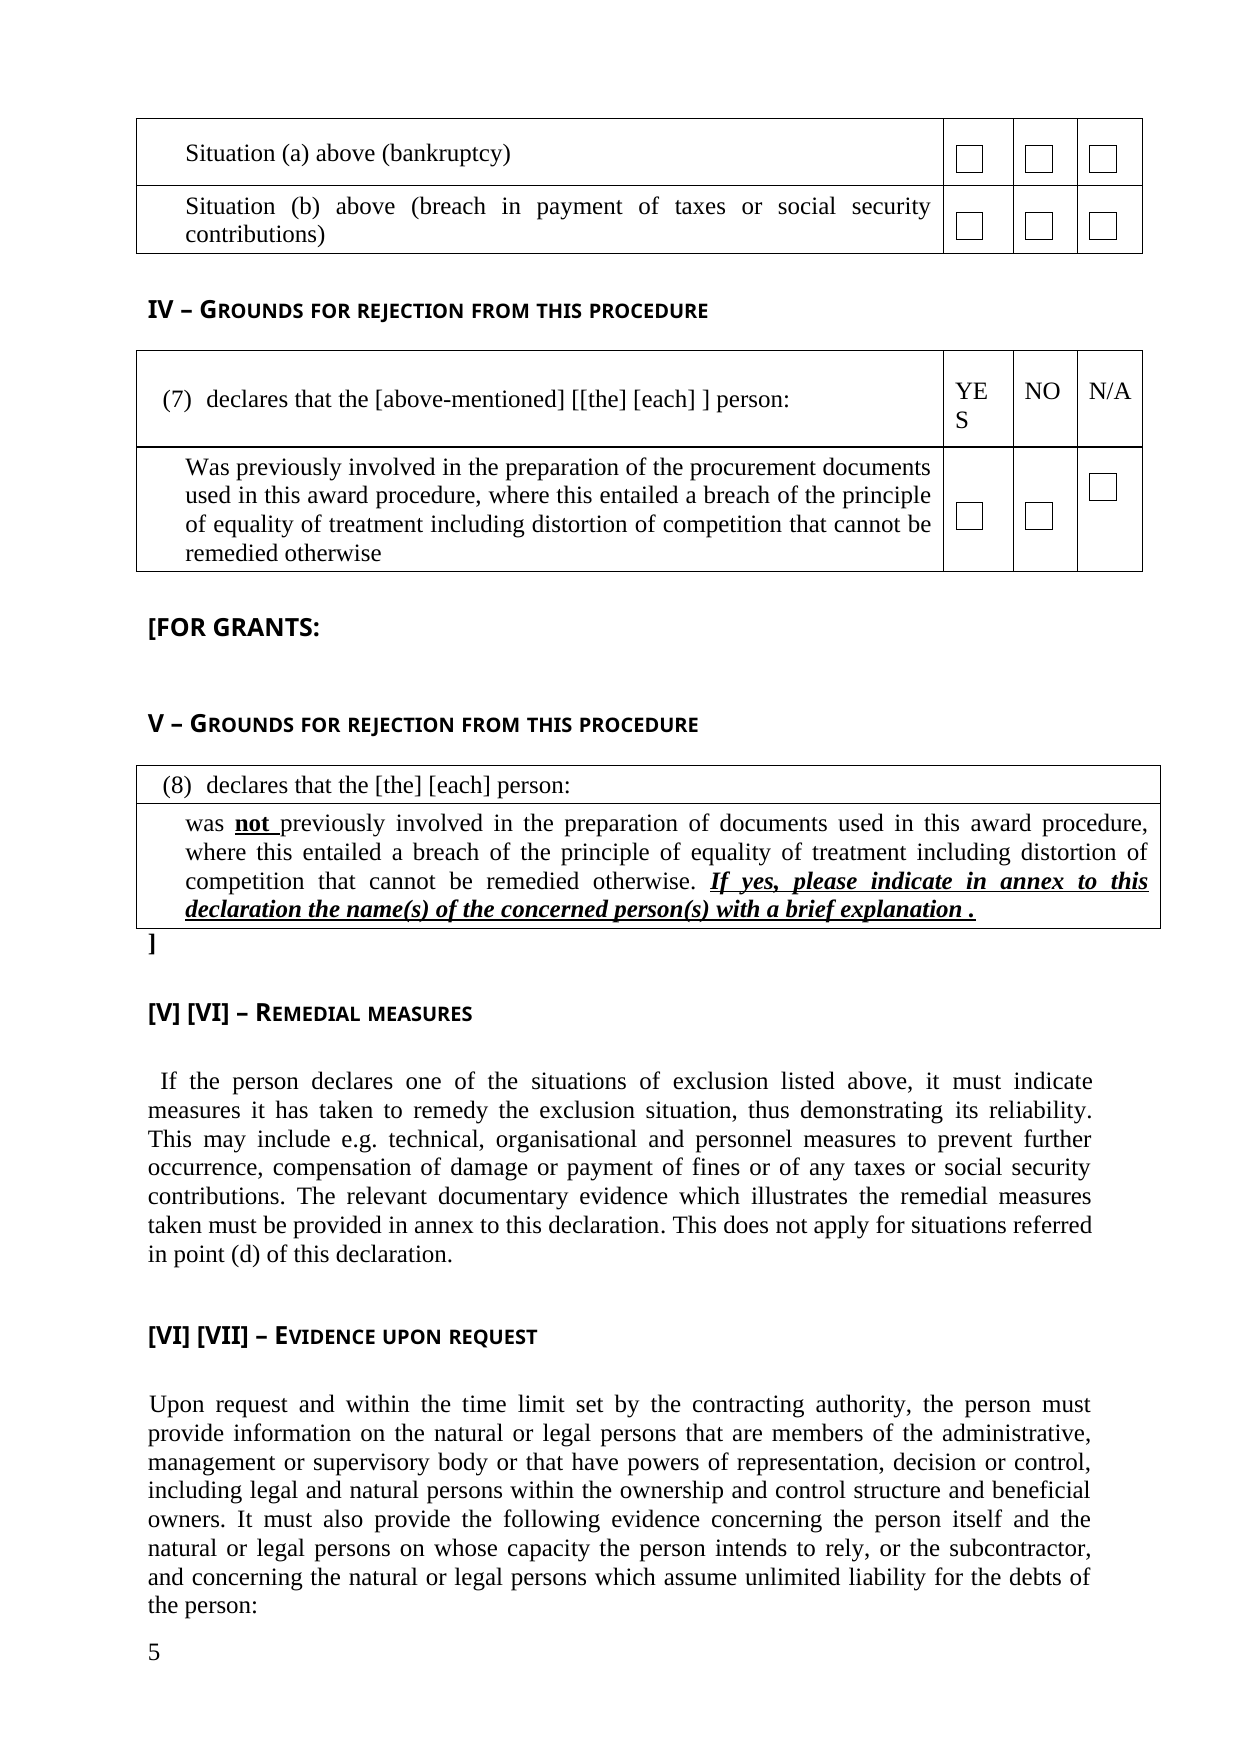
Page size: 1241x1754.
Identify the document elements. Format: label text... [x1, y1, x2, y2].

table_cell [1078, 186, 1142, 253]
text ] [148, 929, 1092, 957]
table_cell Was previously involved in the preparation of the procurement documents used in this award procedure, where this entailed a breach of the principle of equality of treatment including distortion of competition that cannot be remedied otherwise [137, 448, 943, 571]
table_cell [944, 186, 1013, 253]
table_cell Situation (b) above (breach in payment of taxes or social security contributions) [137, 186, 943, 253]
table_cell was not previously involved in the preparation of documents used in this award procedure, where this entailed a breach of the principle of equality of treatment including distortion of competition that cannot be remedied otherwise. If yes, please indicate in annex to this declaration the name(s) of the concerned person(s) with a brief explanation . [137, 804, 1160, 927]
title IV – Grounds for rejection from this procedure [148, 291, 1092, 325]
table_cell [1014, 186, 1077, 253]
table_cell [944, 119, 1013, 185]
text Upon request and within the time limit set by the contracting authority, the person must provide information on the natural or legal persons that are members of the administrative, management or supervisory body or that have powers of representation, decision or control, including legal and natural persons within the ownership and control structure and beneficial owners. It must also provide the following evidence concerning the person itself and the natural or legal persons on whose capacity the person intends to rely, or the subcontractor, and concerning the natural or legal persons which assume unlimited liability for the debts of the person: [148, 1389, 1092, 1619]
title V – Grounds for rejection from this procedure [148, 706, 1092, 740]
table_header NO [1014, 351, 1077, 446]
table_header declares that the [the] [each] person: [137, 766, 1160, 803]
table_cell Situation (a) above (bankruptcy) [137, 119, 943, 185]
title [VI] [VII] – Evidence upon request [148, 1317, 1092, 1352]
table_cell [1078, 119, 1142, 185]
table_header YES [944, 351, 1013, 446]
table_cell [1014, 119, 1077, 185]
table_cell [1078, 448, 1142, 571]
text If the person declares one of the situations of exclusion listed above, it must indicate measures it has taken to remedy the exclusion situation, thus demonstrating its reliability. This may include e.g. technical, organisational and personnel measures to prevent further occurrence, compensation of damage or payment of fines or of any taxes or social security contributions. The relevant documentary evidence which illustrates the remedial measures taken must be provided in annex to this declaration. This does not apply for situations referred in point (d) of this declaration. [148, 1066, 1092, 1267]
table_header declares that the [above-mentioned] [[the] [each] ] person: [137, 351, 943, 446]
table_cell [944, 448, 1013, 571]
title [FOR GRANTS: [148, 609, 1092, 643]
table_cell [1014, 448, 1077, 571]
title [V] [VI] – Remedial measures [148, 995, 1092, 1029]
table_header N/A [1078, 351, 1142, 446]
